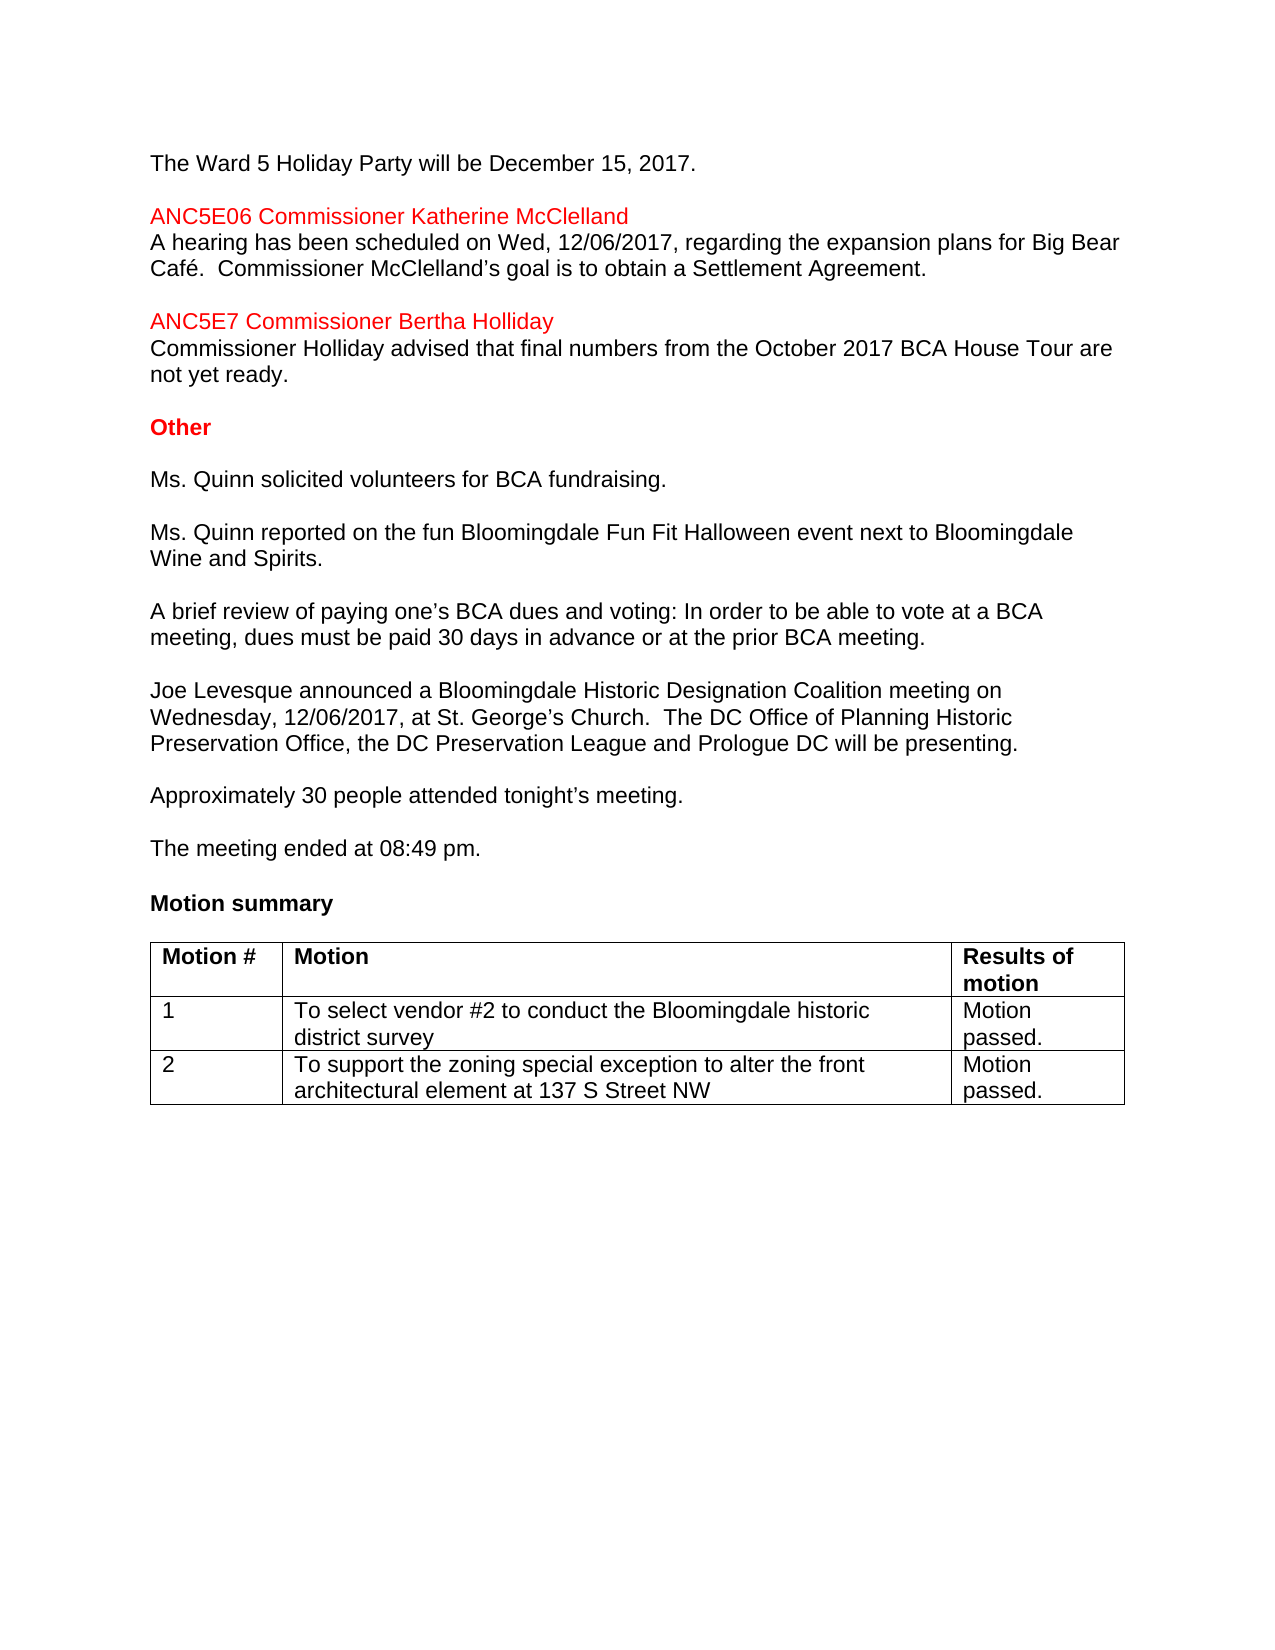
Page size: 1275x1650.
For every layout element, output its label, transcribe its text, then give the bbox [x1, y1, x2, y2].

table_header Motion # [151, 943, 282, 996]
text The Ward 5 Holiday Party will be December 15, 2017. [150, 150, 1125, 176]
text A brief review of paying one’s BCA dues and voting: In order to be able to vote at a BCA meeting, dues must be paid 30 days in advance or at the prior BCA meeting. [150, 598, 1125, 651]
text The meeting ended at 08:49 pm. [150, 835, 1125, 862]
text Motion summary [150, 889, 1125, 916]
text Ms. Quinn reported on the fun Bloomingdale Fun Fit Halloween event next to Bloomingdale Wine and Spirits. [150, 519, 1125, 572]
text Commissioner Holliday advised that final numbers from the October 2017 BCA House Tour are not yet ready. [150, 334, 1125, 387]
table_header Motion [283, 943, 951, 996]
text Approximately 30 people attended tonight’s meeting. [150, 782, 1125, 809]
table_cell Motion passed. [952, 1051, 1124, 1103]
text ANC5E7 Commissioner Bertha Holliday [150, 308, 1125, 334]
table_cell 1 [151, 997, 282, 1050]
table_cell To select vendor #2 to conduct the Bloomingdale historic district survey [283, 997, 951, 1050]
table_cell Motion passed. [952, 997, 1124, 1050]
table_cell To support the zoning special exception to alter the front architectural element at 137 S Street NW [283, 1051, 951, 1103]
text A hearing has been scheduled on Wed, 12/06/2017, regarding the expansion plans for Big Bear Café. Commissioner McClelland’s goal is to obtain a Settlement Agreement. [150, 229, 1125, 282]
text ANC5E06 Commissioner Katherine McClelland [150, 203, 1125, 229]
table_cell 2 [151, 1051, 282, 1103]
text Joe Levesque announced a Bloomingdale Historic Designation Coalition meeting on Wednesday, 12/06/2017, at St. George’s Church. The DC Office of Planning Historic Preservation Office, the DC Preservation League and Prologue DC will be presenting. [150, 677, 1125, 756]
text Other [150, 413, 1125, 440]
text Ms. Quinn solicited volunteers for BCA fundraising. [150, 466, 1125, 493]
table_header Results of motion [952, 943, 1124, 996]
